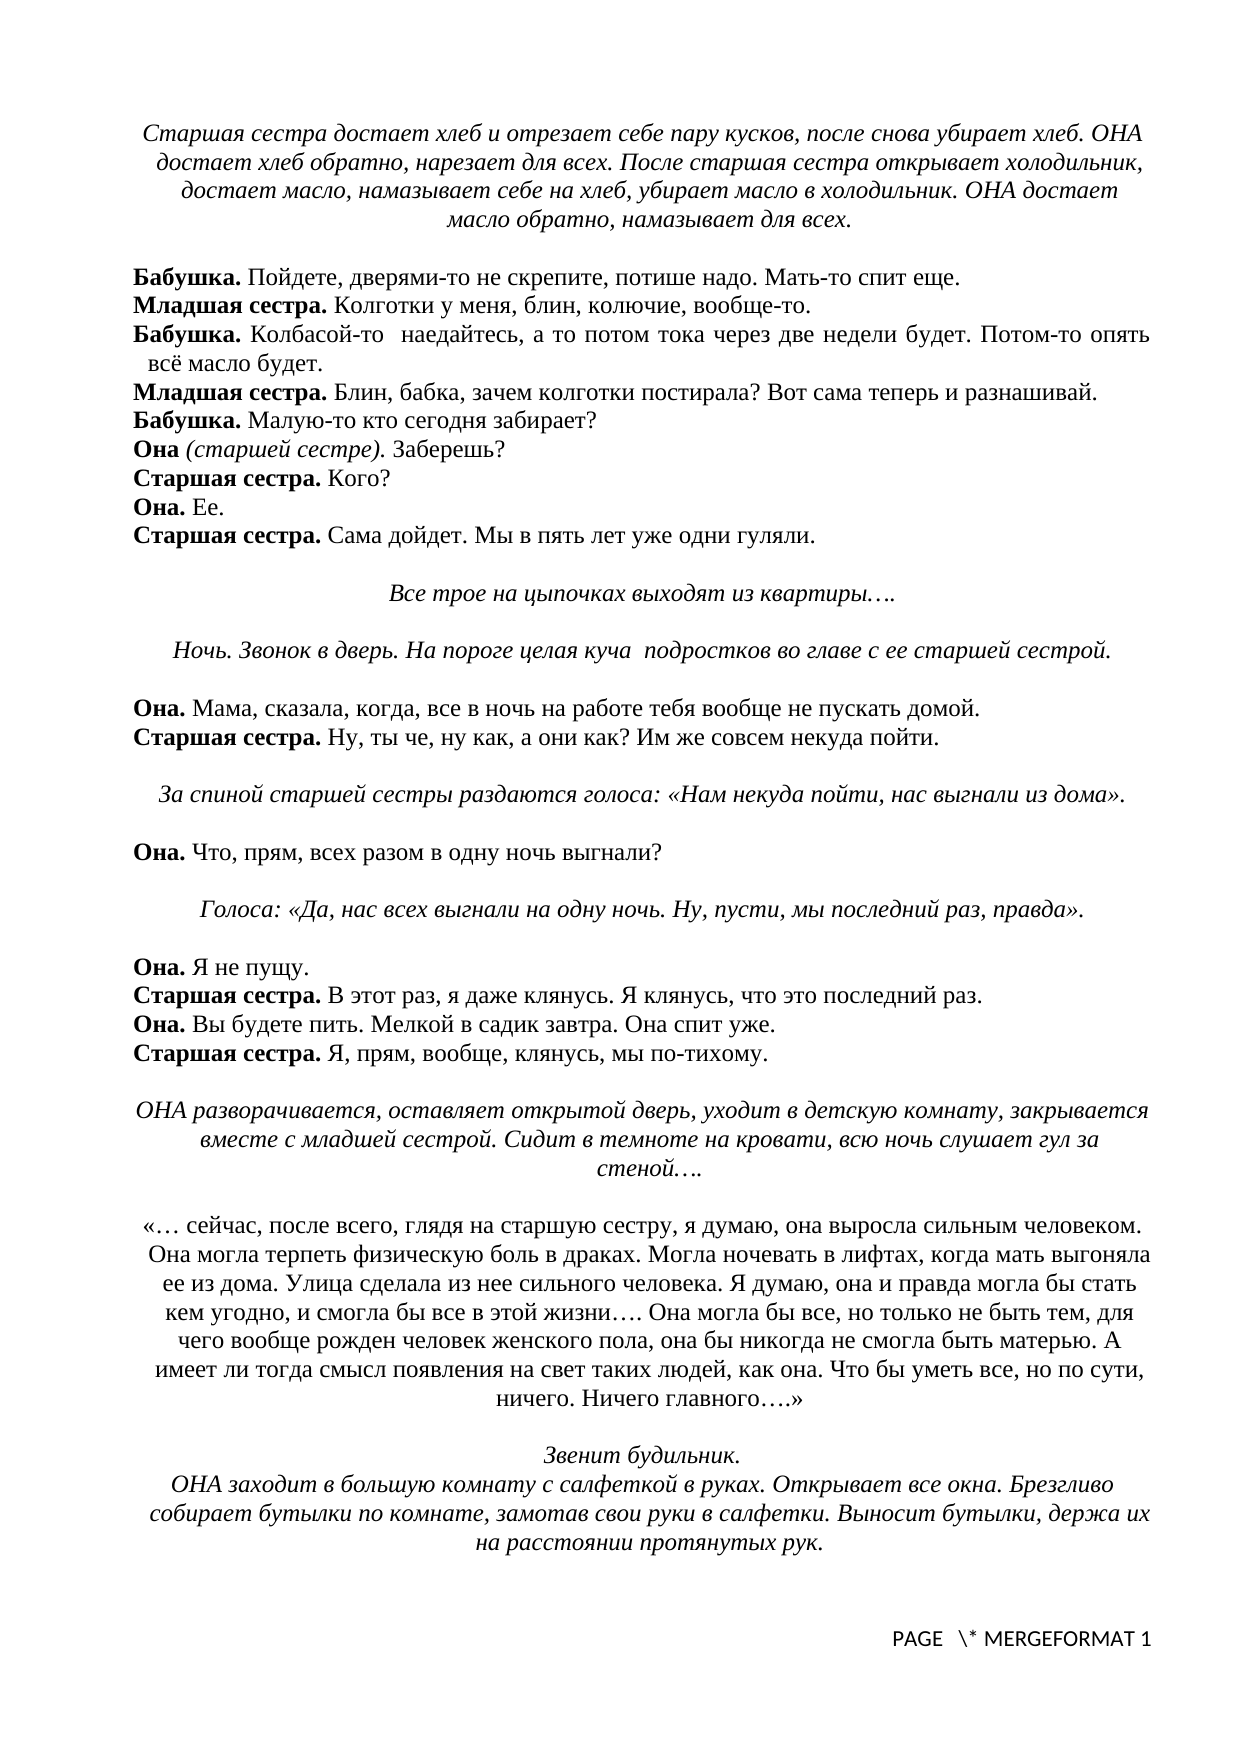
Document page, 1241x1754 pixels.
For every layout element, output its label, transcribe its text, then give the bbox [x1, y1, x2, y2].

text Голоса: «Да, нас всех выгнали на одну ночь. Ну, пусти, мы последний раз, правда». [133, 894, 1152, 923]
text «… сейчас, после всего, глядя на старшую сестру, я думаю, она выросла сильным человеком. Она могла терпеть физическую боль в драках. Могла ночевать в лифтах, когда мать выгоняла ее из дома. Улица сделала из нее сильного человека. Я думаю, она и правда могла бы стать кем угодно, и смогла бы все в этой жизни…. Она могла бы все, но только не быть тем, для чего вообще рожден человек женского пола, она бы никогда не смогла быть матерью. А имеет ли тогда смысл появления на свет таких людей, как она. Что бы уметь все, но по сути, ничего. Ничего главного….» [133, 1211, 1152, 1412]
text Старшая сестра. В этот раз, я даже клянусь. Я клянусь, что это последний раз. [133, 981, 1152, 1009]
text Старшая сестра. Ну, ты че, ну как, а они как? Им же совсем некуда пойти. [133, 722, 1152, 751]
text Старшая сестра. Кого? [133, 463, 1152, 492]
text Она (старшей сестре). Заберешь? [133, 434, 1152, 463]
text Она. Вы будете пить. Мелкой в садик завтра. Она спит уже. [133, 1009, 1152, 1038]
text Младшая сестра. Блин, бабка, зачем колготки постирала? Вот сама теперь и разнашивай. [133, 377, 1152, 406]
text Ночь. Звонок в дверь. На пороге целая куча подростков во главе с ее старшей сестрой. [133, 636, 1152, 664]
text Она. Что, прям, всех разом в одну ночь выгнали? [133, 837, 1152, 866]
text ОНА разворачивается, оставляет открытой дверь, уходит в детскую комнату, закрывается вместе с младшей сестрой. Сидит в темноте на кровати, всю ночь слушает гул за стеной…. [133, 1096, 1152, 1182]
text Звенит будильник. [133, 1441, 1152, 1469]
text Все трое на цыпочках выходят из квартиры…. [133, 578, 1152, 607]
text Старшая сестра. Я, прям, вообще, клянусь, мы по-тихому. [133, 1038, 1152, 1067]
text ОНА заходит в большую комнату с салфеткой в руках. Открывает все окна. Брезгливо собирает бутылки по комнате, замотав свои руки в салфетки. Выносит бутылки, держа их на расстоянии протянутых рук. [133, 1469, 1152, 1556]
text Она. Мама, сказала, когда, все в ночь на работе тебя вообще не пускать домой. [133, 693, 1152, 722]
text За спиной старшей сестры раздаются голоса: «Нам некуда пойти, нас выгнали из дома». [133, 779, 1152, 808]
text Младшая сестра. Колготки у меня, блин, колючие, вообще-то. [133, 291, 1152, 319]
text Она. Ее. [133, 492, 1152, 521]
text Она. Я не пущу. [133, 952, 1152, 981]
text Бабушка. Малую-то кто сегодня забирает? [133, 406, 1152, 434]
text Старшая сестра. Сама дойдет. Мы в пять лет уже одни гуляли. [133, 521, 1152, 549]
text Бабушка. Пойдете, дверями-то не скрепите, потише надо. Мать-то спит еще. [133, 262, 1152, 291]
text Бабушка. Колбасой-то наедайтесь, а то потом тока через две недели будет. Потом-то опять всё масло будет. [133, 319, 1152, 377]
text Старшая сестра достает хлеб и отрезает себе пару кусков, после снова убирает хлеб. ОНА достает хлеб обратно, нарезает для всех. После старшая сестра открывает холодильник, достает масло, намазывает себе на хлеб, убирает масло в холодильник. ОНА достает масло обратно, намазывает для всех. [133, 118, 1152, 233]
